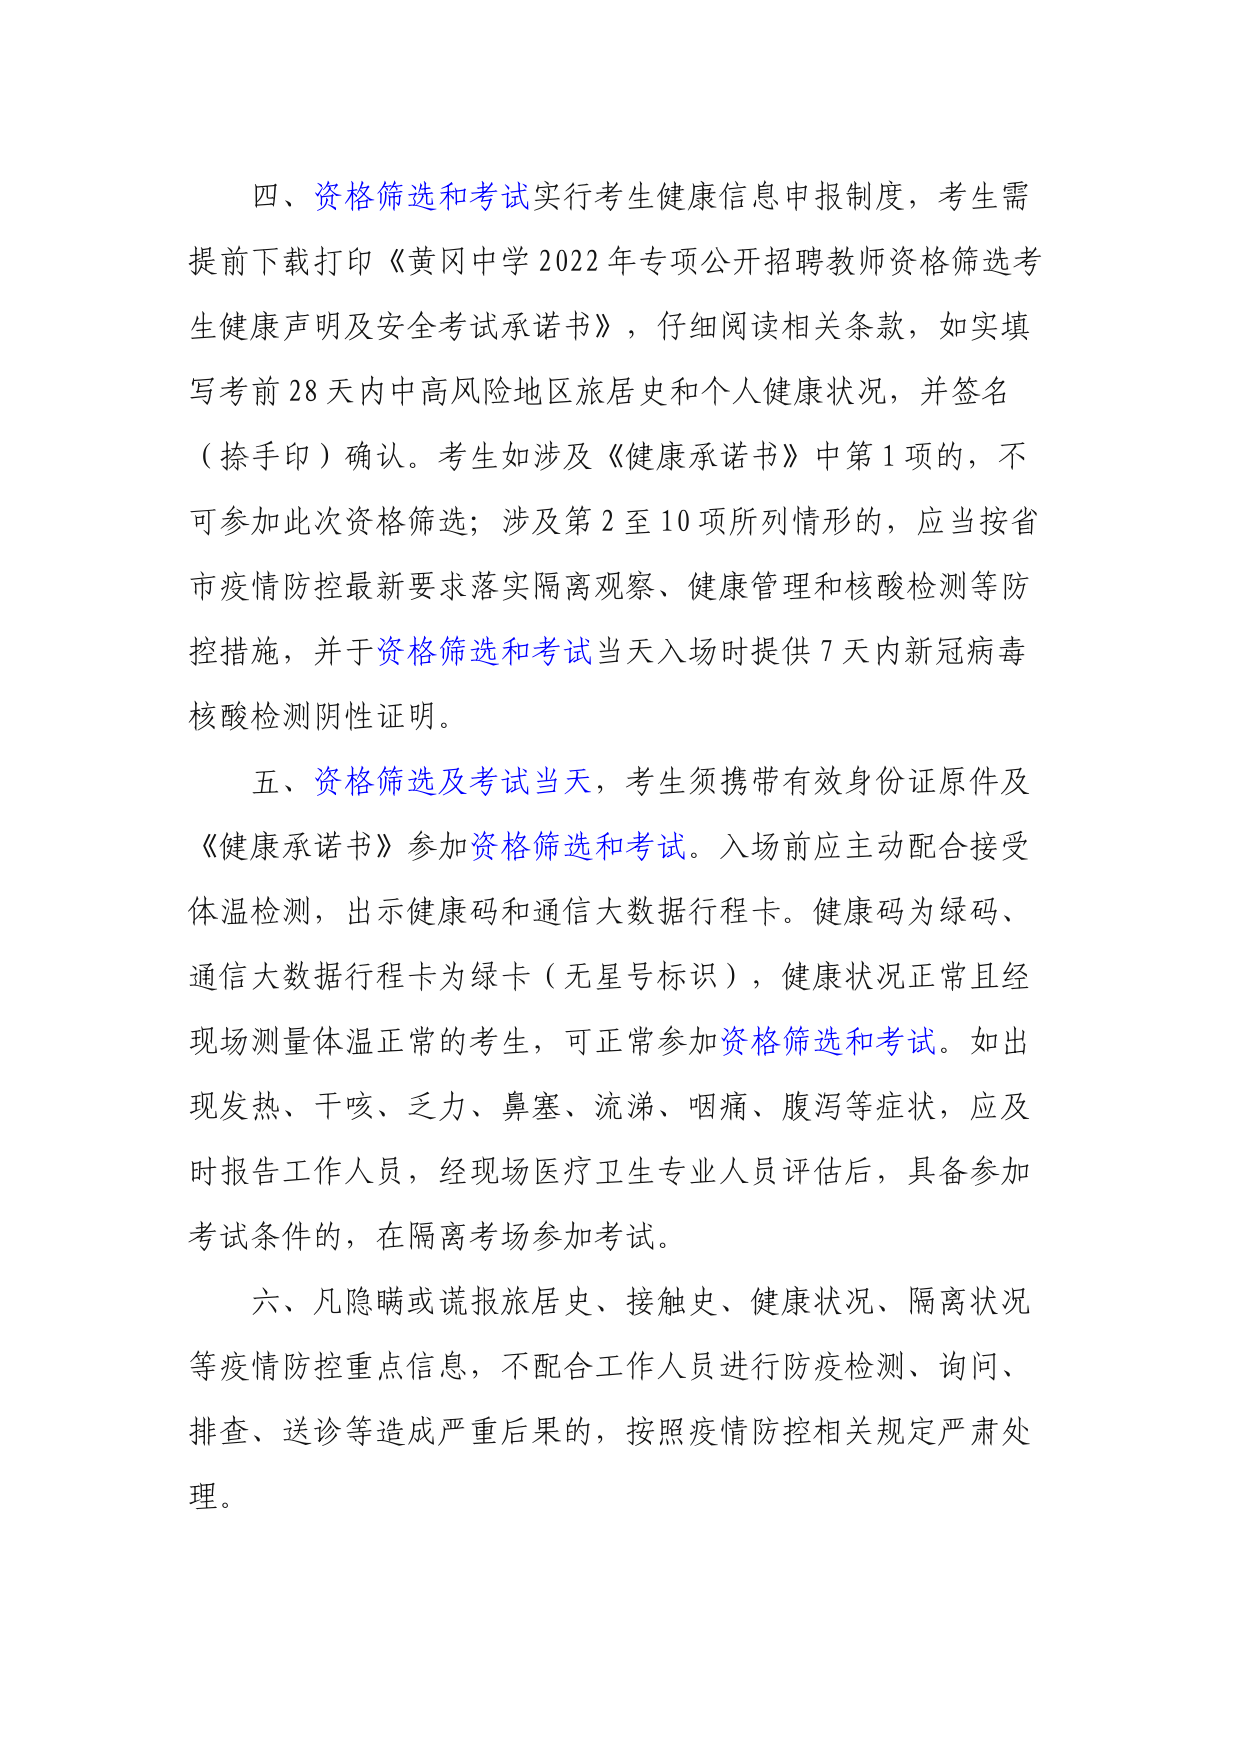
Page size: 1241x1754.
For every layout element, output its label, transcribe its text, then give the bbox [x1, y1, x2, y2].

text 六、凡隐瞒或谎报旅居史、接触史、健康状况、隔离状况等疫情防控重点信息，不配合工作人员进行防疫检测、询问、排查、送诊等造成严重后果的，按照疫情防控相关规定严肃处理。 [187, 1267, 1053, 1527]
text 四、资格筛选和考试实行考生健康信息申报制度，考生需提前下载打印《黄冈中学2022年专项公开招聘教师资格筛选考生健康声明及安全考试承诺书》，仔细阅读相关条款，如实填写考前28天内中高风险地区旅居史和个人健康状况，并签名（捺手印）确认。考生如涉及《健康承诺书》中第1项的，不可参加此次资格筛选；涉及第2至10项所列情形的，应当按省市疫情防控最新要求落实隔离观察、健康管理和核酸检测等防控措施，并于资格筛选和考试当天入场时提供7天内新冠病毒核酸检测阴性证明。 [187, 162, 1053, 747]
text 五、资格筛选及考试当天，考生须携带有效身份证原件及《健康承诺书》参加资格筛选和考试。入场前应主动配合接受体温检测，出示健康码和通信大数据行程卡。健康码为绿码、通信大数据行程卡为绿卡（无星号标识），健康状况正常且经现场测量体温正常的考生，可正常参加资格筛选和考试。如出现发热、干咳、乏力、鼻塞、流涕、咽痛、腹泻等症状，应及时报告工作人员，经现场医疗卫生专业人员评估后，具备参加考试条件的，在隔离考场参加考试。 [187, 747, 1053, 1267]
